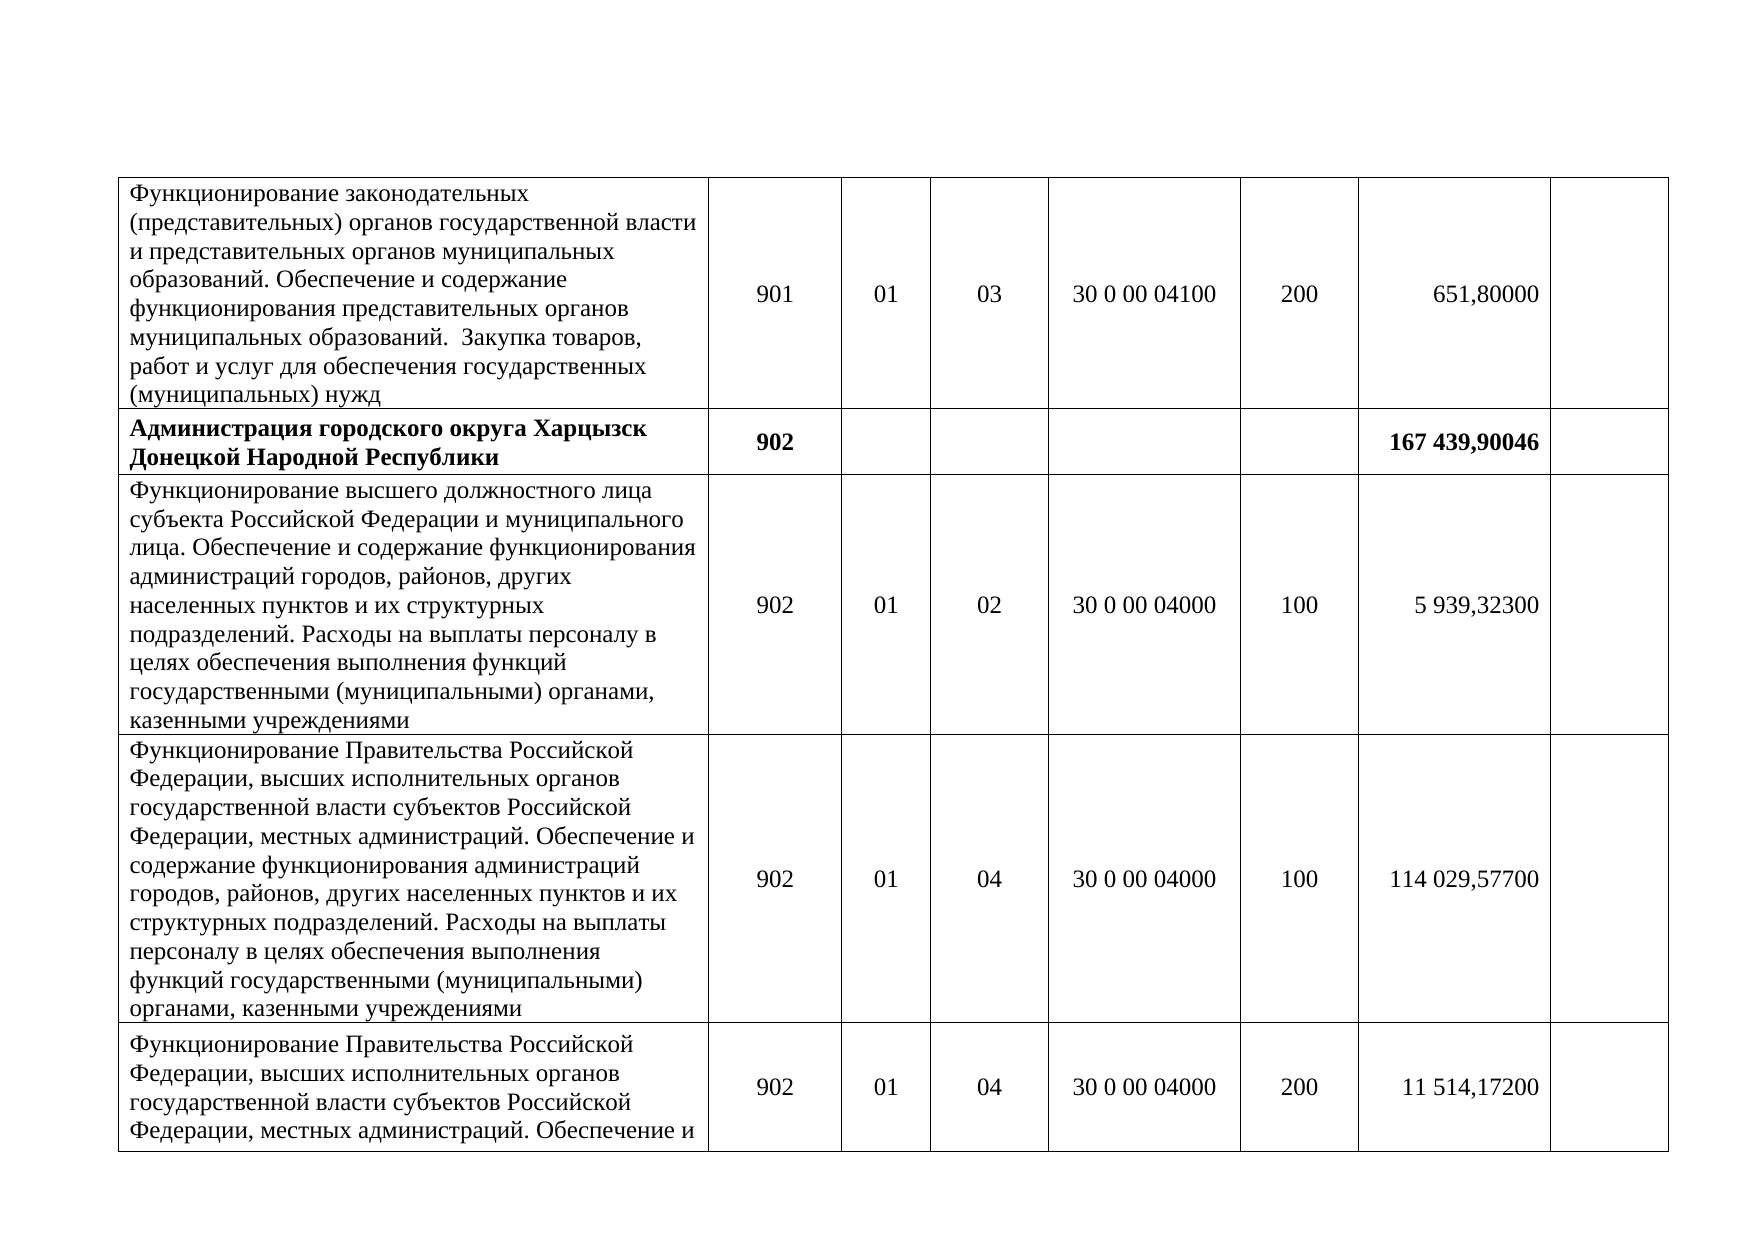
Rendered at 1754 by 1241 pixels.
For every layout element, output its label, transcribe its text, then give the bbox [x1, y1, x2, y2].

table_cell 03 [931, 178, 1048, 408]
table_cell 11 514,17200 [1359, 1023, 1550, 1151]
table_cell 100 [1241, 735, 1358, 1022]
table_cell Администрация городского округа Харцызск Донецкой Народной Республики [119, 409, 708, 474]
table_cell 167 439,90046 [1359, 409, 1550, 474]
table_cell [119, 1023, 708, 1151]
table_cell 902 [709, 735, 841, 1022]
table_cell [1551, 475, 1668, 734]
table_cell [1551, 409, 1668, 474]
table_cell 01 [842, 735, 930, 1022]
table_cell [1551, 178, 1668, 408]
table_cell 5 939,32300 [1359, 475, 1550, 734]
table_cell 04 [931, 735, 1048, 1022]
table_cell 902 [709, 475, 841, 734]
table_cell 04 [931, 1023, 1048, 1151]
table_cell [1551, 735, 1668, 1022]
table_cell 651,80000 [1359, 178, 1550, 408]
table_cell 30 0 00 04000 [1049, 475, 1240, 734]
table_cell [931, 409, 1048, 474]
table_cell Функционирование Правительства Российской Федерации, высших исполнительных органов государственной власти субъектов Российской Федерации, местных администраций. Обеспечение и содержание функционирования администраций городов, районов, других населенных пунктов и их структурных подразделений. Расходы на выплаты персоналу в целях обеспечения выполнения функций государственными (муниципальными) органами, казенными учреждениями [119, 735, 708, 1022]
table_cell 02 [931, 475, 1048, 734]
table_cell 200 [1241, 178, 1358, 408]
table_cell 01 [842, 1023, 930, 1151]
table_cell [842, 409, 930, 474]
table_cell 30 0 00 04000 [1049, 735, 1240, 1022]
table_cell 01 [842, 178, 930, 408]
table_cell 200 [1241, 1023, 1358, 1151]
table_cell 30 0 00 04000 [1049, 1023, 1240, 1151]
table_cell 114 029,57700 [1359, 735, 1550, 1022]
table_cell [1241, 409, 1358, 474]
table_cell 902 [709, 1023, 841, 1151]
table_cell 901 [709, 178, 841, 408]
table_cell 30 0 00 04100 [1049, 178, 1240, 408]
table_cell [1049, 409, 1240, 474]
table_cell [1551, 1023, 1668, 1151]
table_cell 902 [709, 409, 841, 474]
table_cell 01 [842, 475, 930, 734]
table_cell Функционирование высшего должностного лица субъекта Российской Федерации и муниципального лица. Обеспечение и содержание функционирования администраций городов, районов, других населенных пунктов и их структурных подразделений. Расходы на выплаты персоналу в целях обеспечения выполнения функций государственными (муниципальными) органами, казенными учреждениями [119, 475, 708, 734]
table_cell Функционирование законодательных (представительных) органов государственной власти и представительных органов муниципальных образований. Обеспечение и содержание функционирования представительных органов муниципальных образований. Закупка товаров, работ и услуг для обеспечения государственных (муниципальных) нужд [119, 178, 708, 408]
table_cell 100 [1241, 475, 1358, 734]
